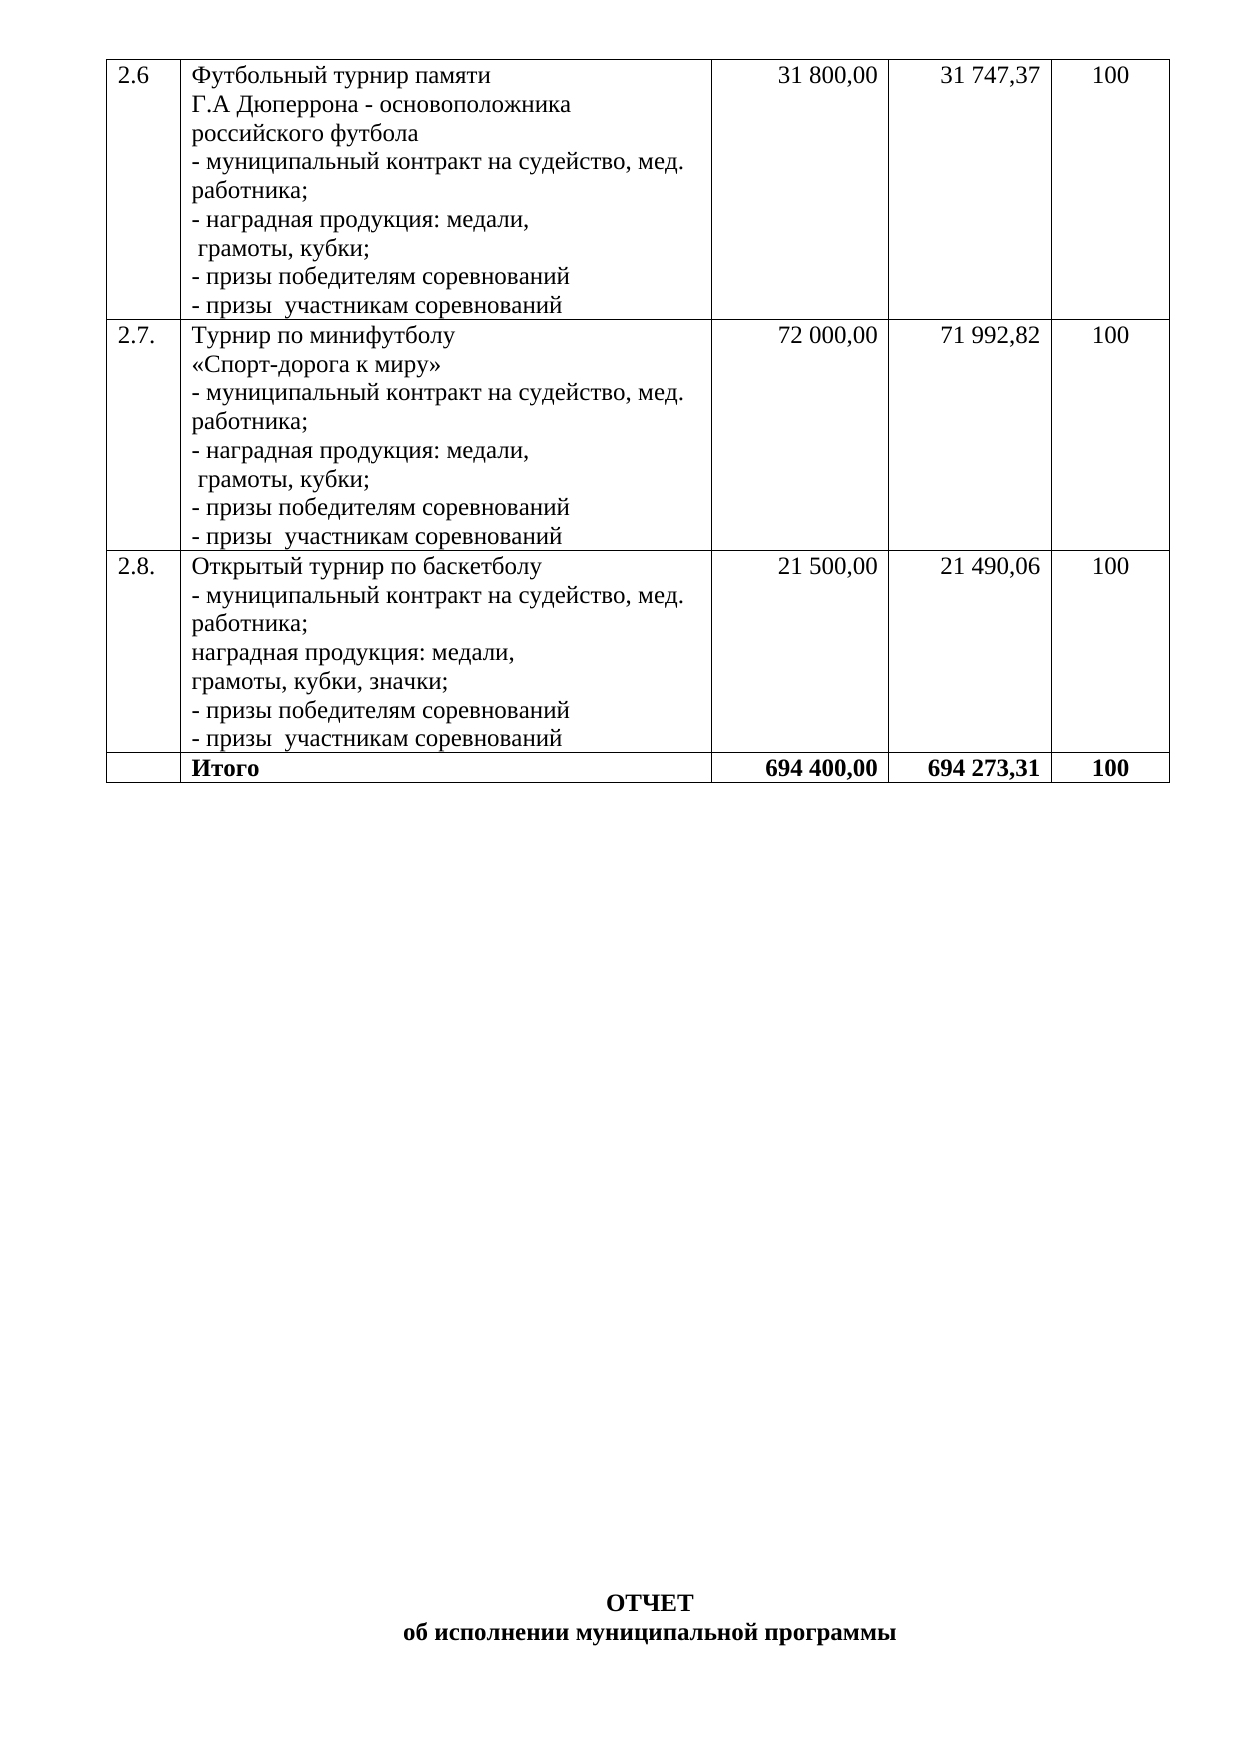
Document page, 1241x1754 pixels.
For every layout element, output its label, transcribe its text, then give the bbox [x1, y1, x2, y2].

text об исполнении муниципальной программы [118, 1617, 1181, 1646]
table_cell Открытый турнир по баскетболу - муниципальный контракт на судейство, мед. работника; наградная продукция: медали, грамоты, кубки, значки; - призы победителям соревнований - призы участникам соревнований [181, 551, 711, 752]
table_cell 31 800,00 [712, 60, 888, 319]
table_cell Футбольный турнир памяти Г.А Дюперрона - основоположника российского футбола - муниципальный контракт на судейство, мед. работника; - наградная продукция: медали, грамоты, кубки; - призы победителям соревнований - призы участникам соревнований [181, 60, 711, 319]
table_cell Итого [181, 753, 711, 782]
table_cell 31 747,37 [889, 60, 1051, 319]
table_cell 694 273,31 [889, 753, 1051, 782]
table_cell [107, 753, 180, 782]
table_cell 694 400,00 [712, 753, 888, 782]
table_cell 100 [1052, 320, 1169, 550]
table_cell 71 992,82 [889, 320, 1051, 550]
table_cell 100 [1052, 60, 1169, 319]
table_cell 72 000,00 [712, 320, 888, 550]
table_cell 2.8. [107, 551, 180, 752]
table_cell 100 [1052, 551, 1169, 752]
table_cell 2.7. [107, 320, 180, 550]
table_cell 21 500,00 [712, 551, 888, 752]
table_cell 100 [1052, 753, 1169, 782]
text ОТЧЕТ [118, 1588, 1181, 1617]
table_cell 2.6 [107, 60, 180, 319]
table_cell 21 490,06 [889, 551, 1051, 752]
table_cell Турнир по минифутболу «Спорт-дорога к миру» - муниципальный контракт на судейство, мед. работника; - наградная продукция: медали, грамоты, кубки; - призы победителям соревнований - призы участникам соревнований [181, 320, 711, 550]
